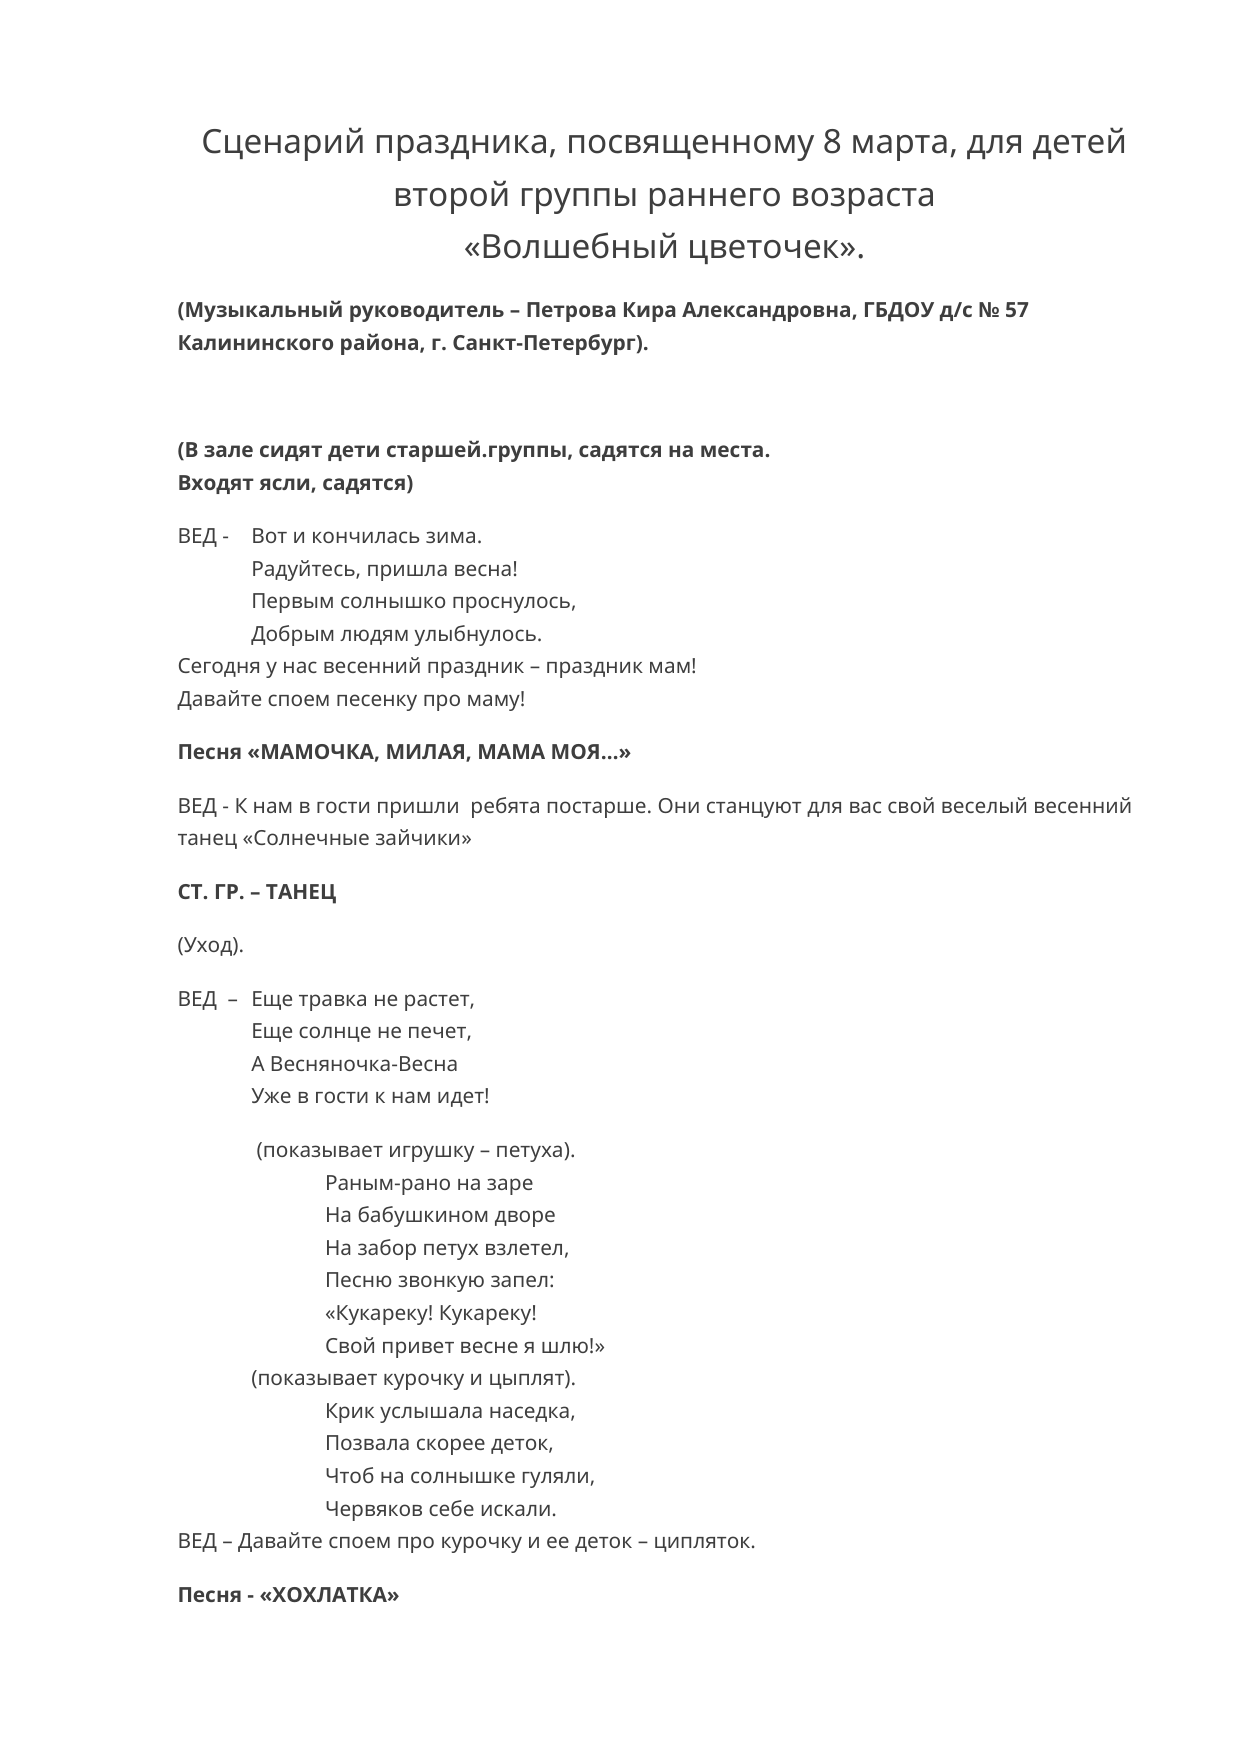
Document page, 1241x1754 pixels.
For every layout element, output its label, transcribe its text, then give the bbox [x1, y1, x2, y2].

text ВЕД - Вот и кончилась зима. Радуйтесь, пришла весна! Первым солнышко проснулось, Добрым людям улыбнулось. Сегодня у нас весенний праздник – праздник мам! Давайте споем песенку про маму! [177, 521, 1152, 712]
text Песня «МАМОЧКА, МИЛАЯ, МАМА МОЯ…» [177, 737, 1152, 766]
text (показывает игрушку – петуха). Раным-рано на заре На бабушкином дворе На забор петух взлетел, Песню звонкую запел: «Кукареку! Кукареку! Свой привет весне я шлю!» (показывает курочку и цыплят). Крик услышала наседка, Позвала скорее деток, Чтоб на солнышке гуляли, Червяков себе искали. ВЕД – Давайте споем про курочку и ее деток – ципляток. [177, 1135, 1152, 1555]
text СТ. ГР. – ТАНЕЦ [177, 877, 1152, 905]
text (Музыкальный руководитель – Петрова Кира Александровна, ГБДОУ д/с № 57 Калининского района, г. Санкт-Петербург). [177, 296, 1152, 357]
text (Уход). [177, 930, 1152, 959]
text ВЕД – Еще травка не растет, Еще солнце не печет, А Весняночка-Весна Уже в гости к нам идет! [177, 984, 1152, 1110]
text Песня - «ХОХЛАТКА» [177, 1580, 1152, 1608]
text (В зале сидят дети старшей.группы, садятся на места. Входят ясли, садятся) [177, 435, 1152, 496]
text ВЕД - К нам в гости пришли ребята постарше. Они станцуют для вас свой веселый весенний танец «Солнечные зайчики» [177, 791, 1152, 852]
text Сценарий праздника, посвященному 8 марта, для детей второй группы раннего возраста «Волшебный цветочек». [177, 118, 1152, 268]
